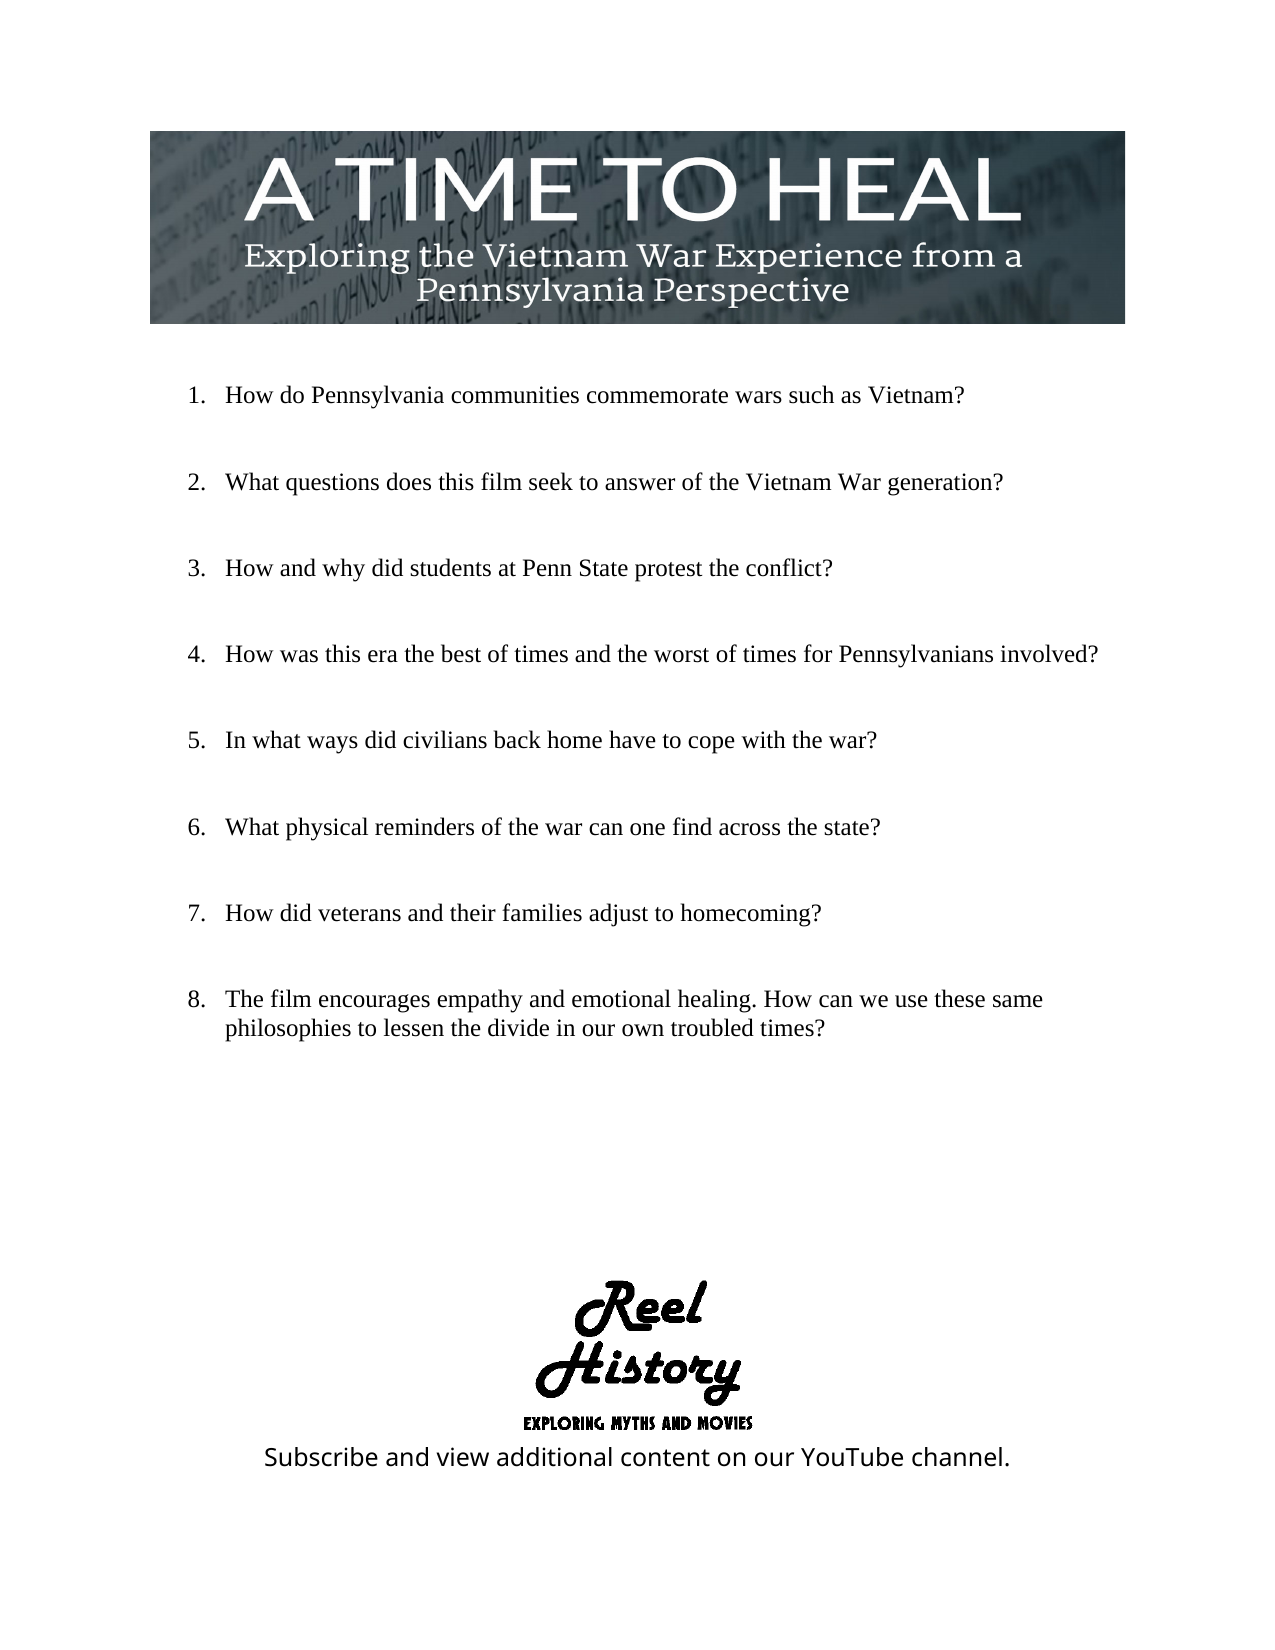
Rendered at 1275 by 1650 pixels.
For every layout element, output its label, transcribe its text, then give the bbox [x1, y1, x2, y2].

picture [501, 1272, 774, 1440]
list How do Pennsylvania communities commemorate wars such as Vietnam? [187, 381, 1125, 409]
picture [150, 131, 1126, 324]
list How was this era the best of times and the worst of times for Pennsylvanians involved? [187, 639, 1125, 668]
list How and why did students at Penn State protest the conflict? [187, 553, 1125, 582]
text Subscribe and view additional content on our YouTube channel. [150, 1272, 1125, 1474]
list What physical reminders of the war can one find across the state? [187, 812, 1125, 841]
list The film encourages empathy and emotional healing. How can we use these same philosophies to lessen the divide in our own troubled times? [187, 984, 1125, 1042]
list In what ways did civilians back home have to cope with the war? [187, 726, 1125, 754]
list What questions does this film seek to answer of the Vietnam War generation? [187, 467, 1125, 496]
list How did veterans and their families adjust to homecoming? [187, 898, 1125, 927]
